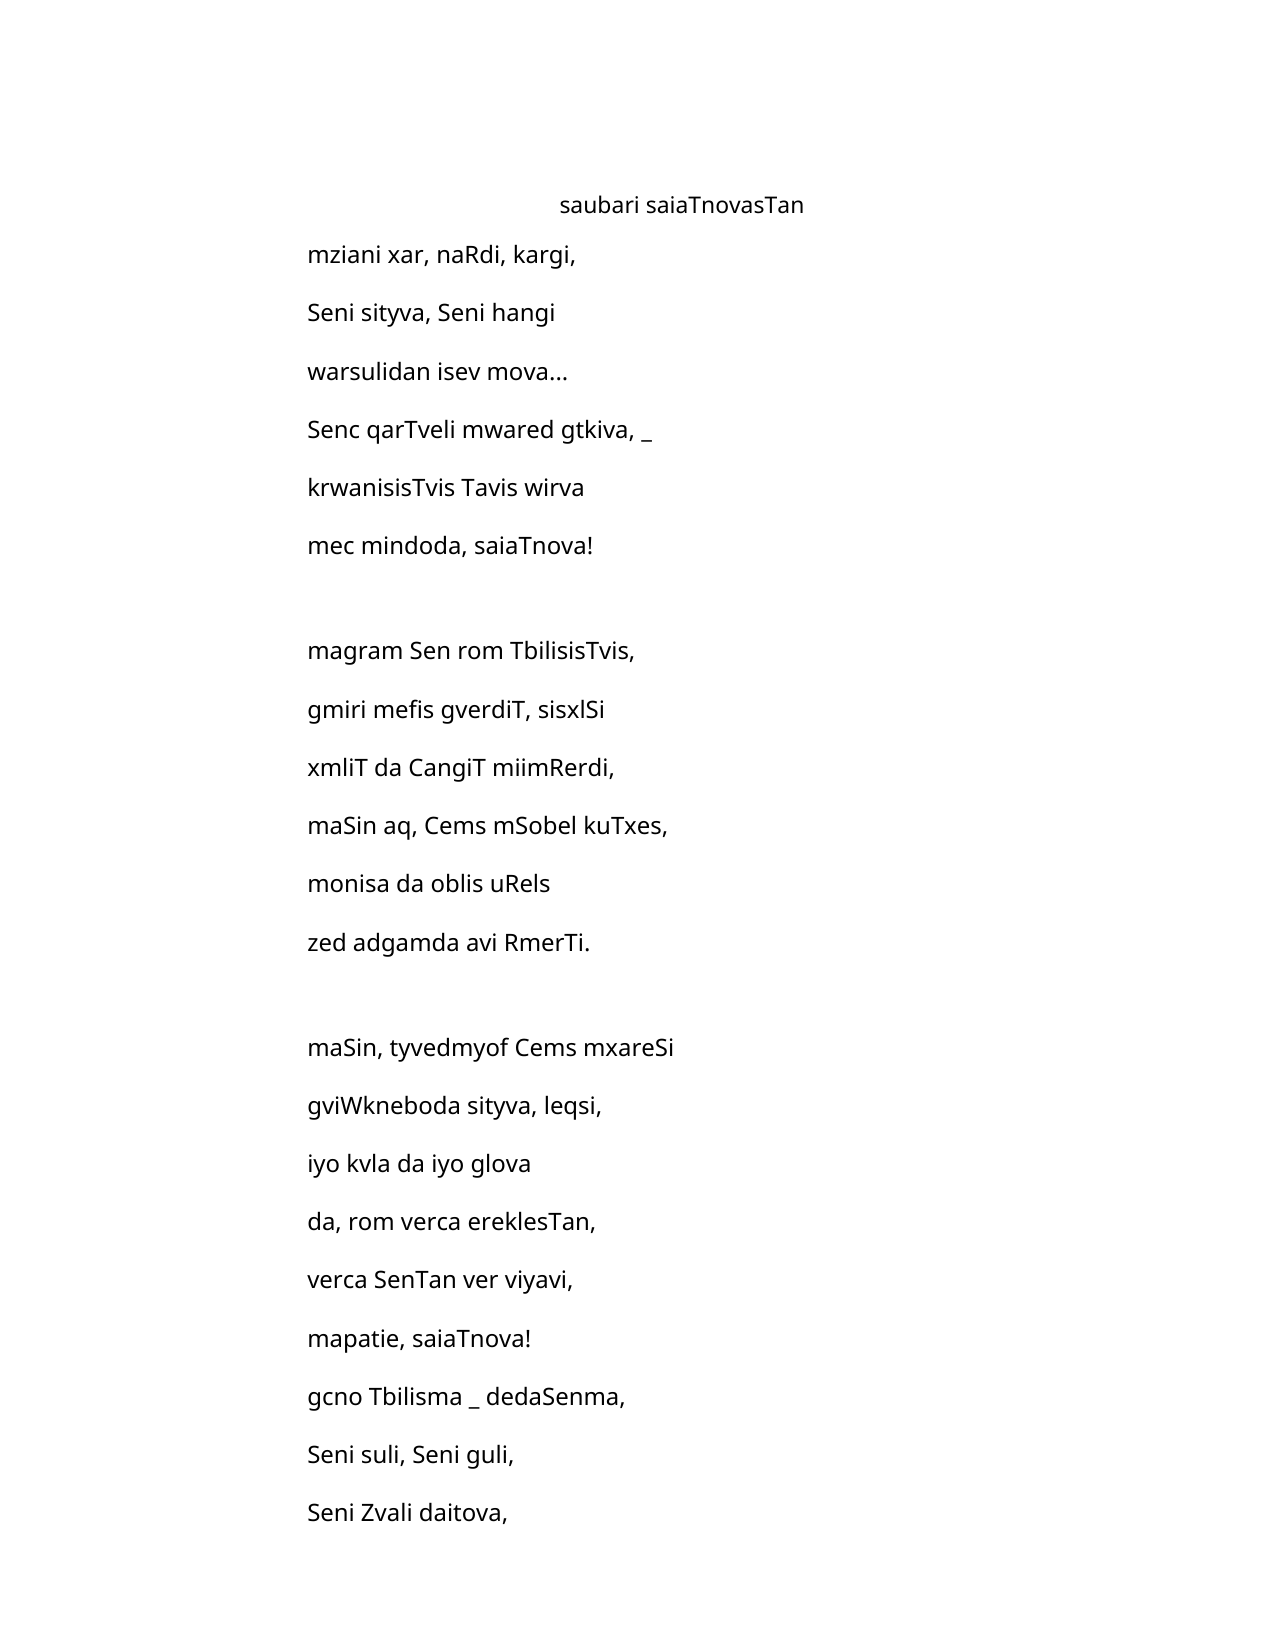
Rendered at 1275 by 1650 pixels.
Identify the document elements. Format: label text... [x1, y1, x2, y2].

text mapatie, saiaTnova! [307, 1322, 1186, 1354]
text mziani xar, naRdi, kargi, [307, 238, 1186, 271]
text da, rom verca ereklesTan, [307, 1205, 1186, 1238]
text monisa da oblis uRels [307, 867, 1186, 900]
text Senc qarTveli mwared gtkiva, _ [307, 413, 1186, 445]
text warsulidan isev mova... [307, 354, 1186, 387]
text magram Sen rom TbilisisTvis, [307, 634, 1186, 667]
text gmiri mefis gverdiT, sisxlSi [307, 692, 1186, 725]
text xmliT da CangiT miimRerdi, [307, 751, 1186, 783]
text Seni Zvali daitova, [307, 1496, 1186, 1529]
text zed adgamda avi RmerTi. [307, 925, 1186, 958]
text mec mindoda, saiaTnova! [307, 529, 1186, 562]
text krwanisisTvis Tavis wirva [307, 471, 1186, 503]
text gviWkneboda sityva, leqsi, [307, 1089, 1186, 1121]
text saubari saiaTnovasTan [177, 189, 1186, 220]
text iyo kvla da iyo glova [307, 1147, 1186, 1179]
text Seni suli, Seni guli, [307, 1438, 1186, 1471]
text Seni sityva, Seni hangi [307, 296, 1186, 329]
text verca SenTan ver viyavi, [307, 1263, 1186, 1296]
text maSin, tyvedmyof Cems mxareSi [307, 1030, 1186, 1063]
text gcno Tbilisma _ dedaSenma, [307, 1380, 1186, 1412]
text maSin aq, Cems mSobel kuTxes, [307, 809, 1186, 841]
